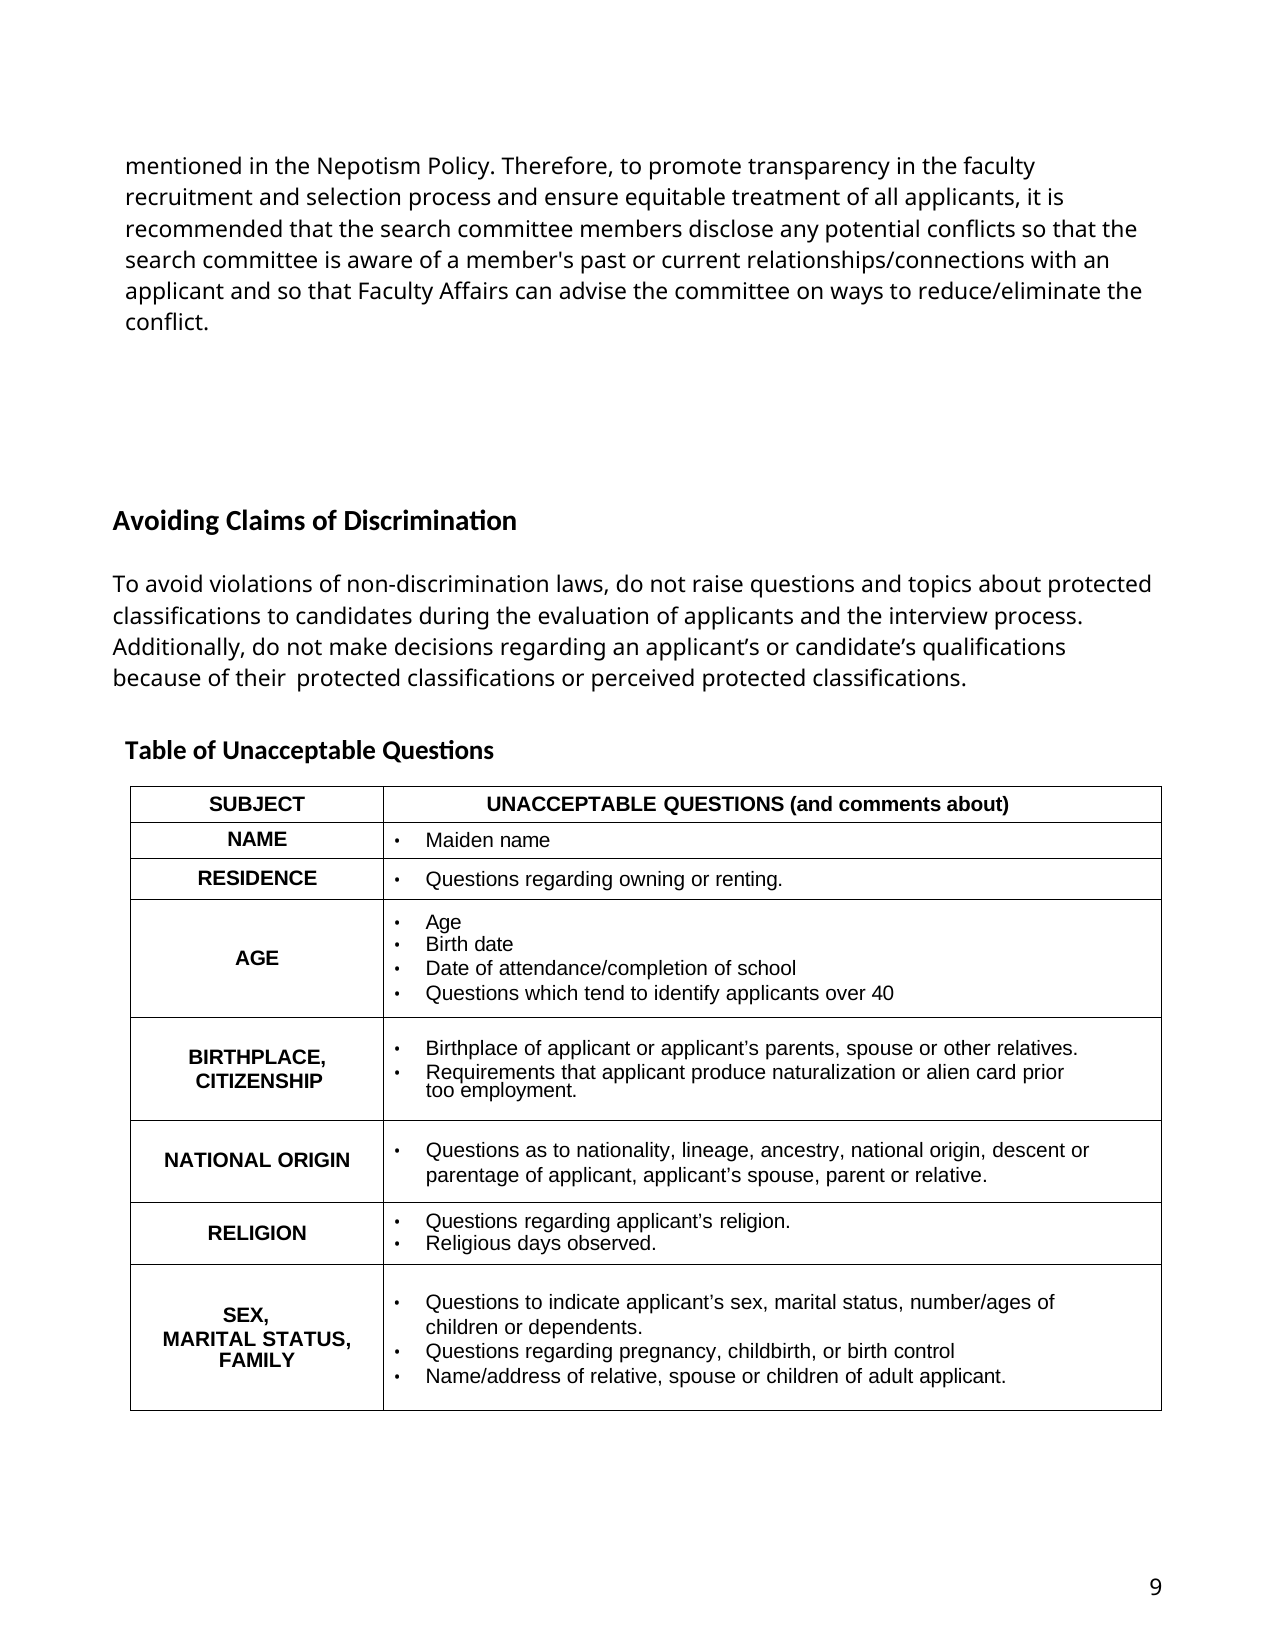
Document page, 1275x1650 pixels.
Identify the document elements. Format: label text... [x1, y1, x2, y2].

table_cell RESIDENCE [131, 859, 383, 899]
table_header UNACCEPTABLE QUESTIONS (and comments about) [384, 787, 1161, 822]
table_cell RELIGION [131, 1203, 383, 1264]
text Avoiding Claims of Discrimination [112, 502, 1244, 538]
table_cell NATIONAL ORIGIN [131, 1121, 383, 1202]
subtitle Table of Unacceptable Questions [125, 733, 1244, 767]
table_cell Questions as to nationality, lineage, ancestry, national origin, descent or parentage of applicant, applicant’s spouse, parent or relative. [384, 1121, 1161, 1202]
table_header SUBJECT [131, 787, 383, 822]
table_cell AGE [131, 900, 383, 1017]
text mentioned in the Nepotism Policy. Therefore, to promote transparency in the faculty recruitment and selection process and ensure equitable treatment of all applicants, it is recommended that the search committee members disclose any potential conflicts so that the search committee is aware of a member's past or current relationships/connections with an applicant and so that Faculty Affairs can advise the committee on ways to reduce/eliminate the conflict. [125, 150, 1158, 337]
table_cell NAME [131, 823, 383, 858]
table_cell BIRTHPLACE, CITIZENSHIP [131, 1018, 383, 1120]
table_cell SEX, MARITAL STATUS, FAMILY [131, 1265, 383, 1409]
table_cell Age Birth date Date of attendance/completion of school Questions which tend to identify applicants over 40 [384, 900, 1161, 1017]
table_cell Questions to indicate applicant’s sex, marital status, number/ages of children or dependents. Questions regarding pregnancy, childbirth, or birth control Name/address of relative, spouse or children of adult applicant. [384, 1265, 1161, 1409]
table_cell Birthplace of applicant or applicant’s parents, spouse or other relatives. Requirements that applicant produce naturalization or alien card prior too employment. [384, 1018, 1161, 1120]
table_cell Maiden name [384, 823, 1161, 858]
table_cell Questions regarding applicant’s religion. Religious days observed. [384, 1203, 1161, 1264]
table_cell Questions regarding owning or renting. [384, 859, 1161, 899]
text To avoid violations of non-discrimination laws, do not raise questions and topics about protected classifications to candidates during the evaluation of applicants and the interview process. Additionally, do not make decisions regarding an applicant’s or candidate’s qualifications because of their protected classifications or perceived protected classifications. [112, 568, 1158, 693]
